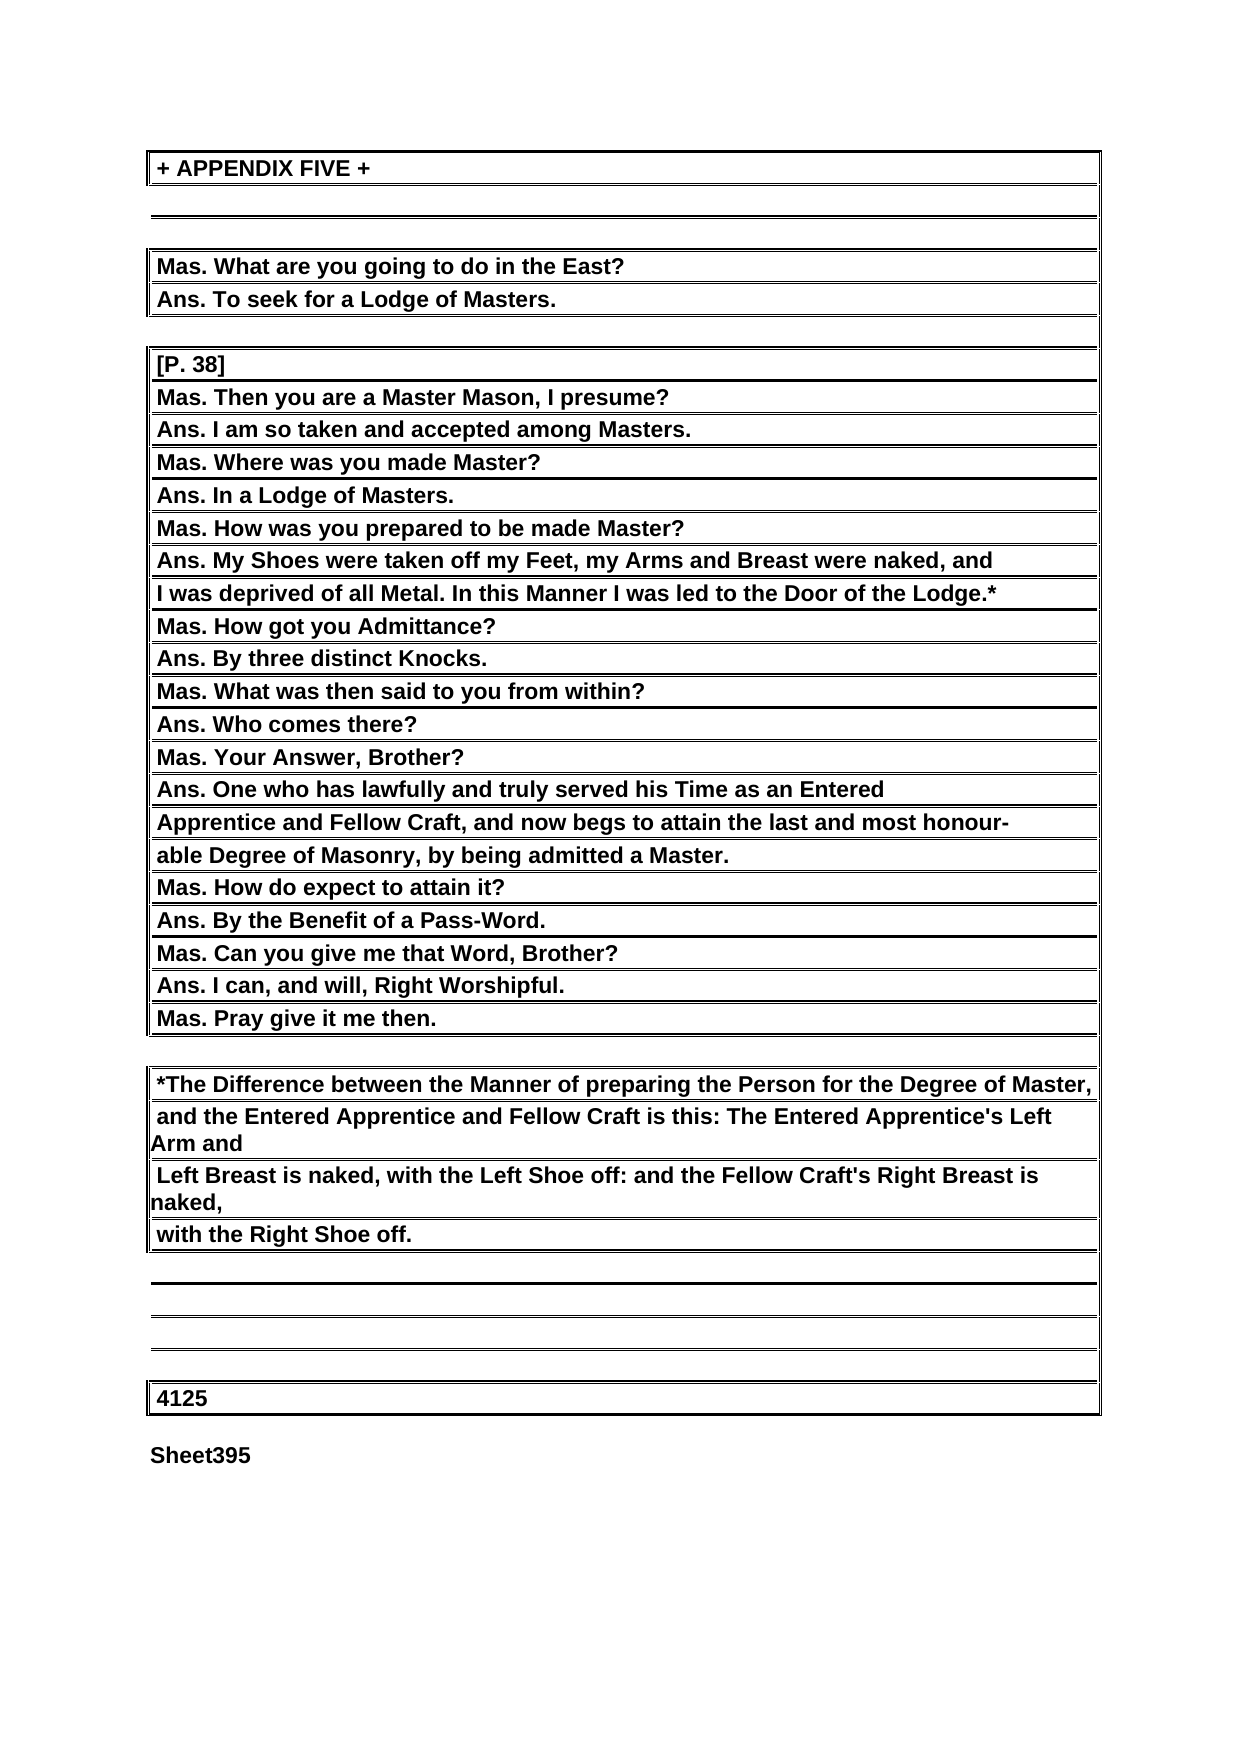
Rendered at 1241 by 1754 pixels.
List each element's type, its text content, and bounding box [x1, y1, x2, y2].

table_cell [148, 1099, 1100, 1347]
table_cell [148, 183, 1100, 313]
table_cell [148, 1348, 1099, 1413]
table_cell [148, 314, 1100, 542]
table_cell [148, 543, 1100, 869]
text Sheet395 [150, 1416, 1090, 1501]
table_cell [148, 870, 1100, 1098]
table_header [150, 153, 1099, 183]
